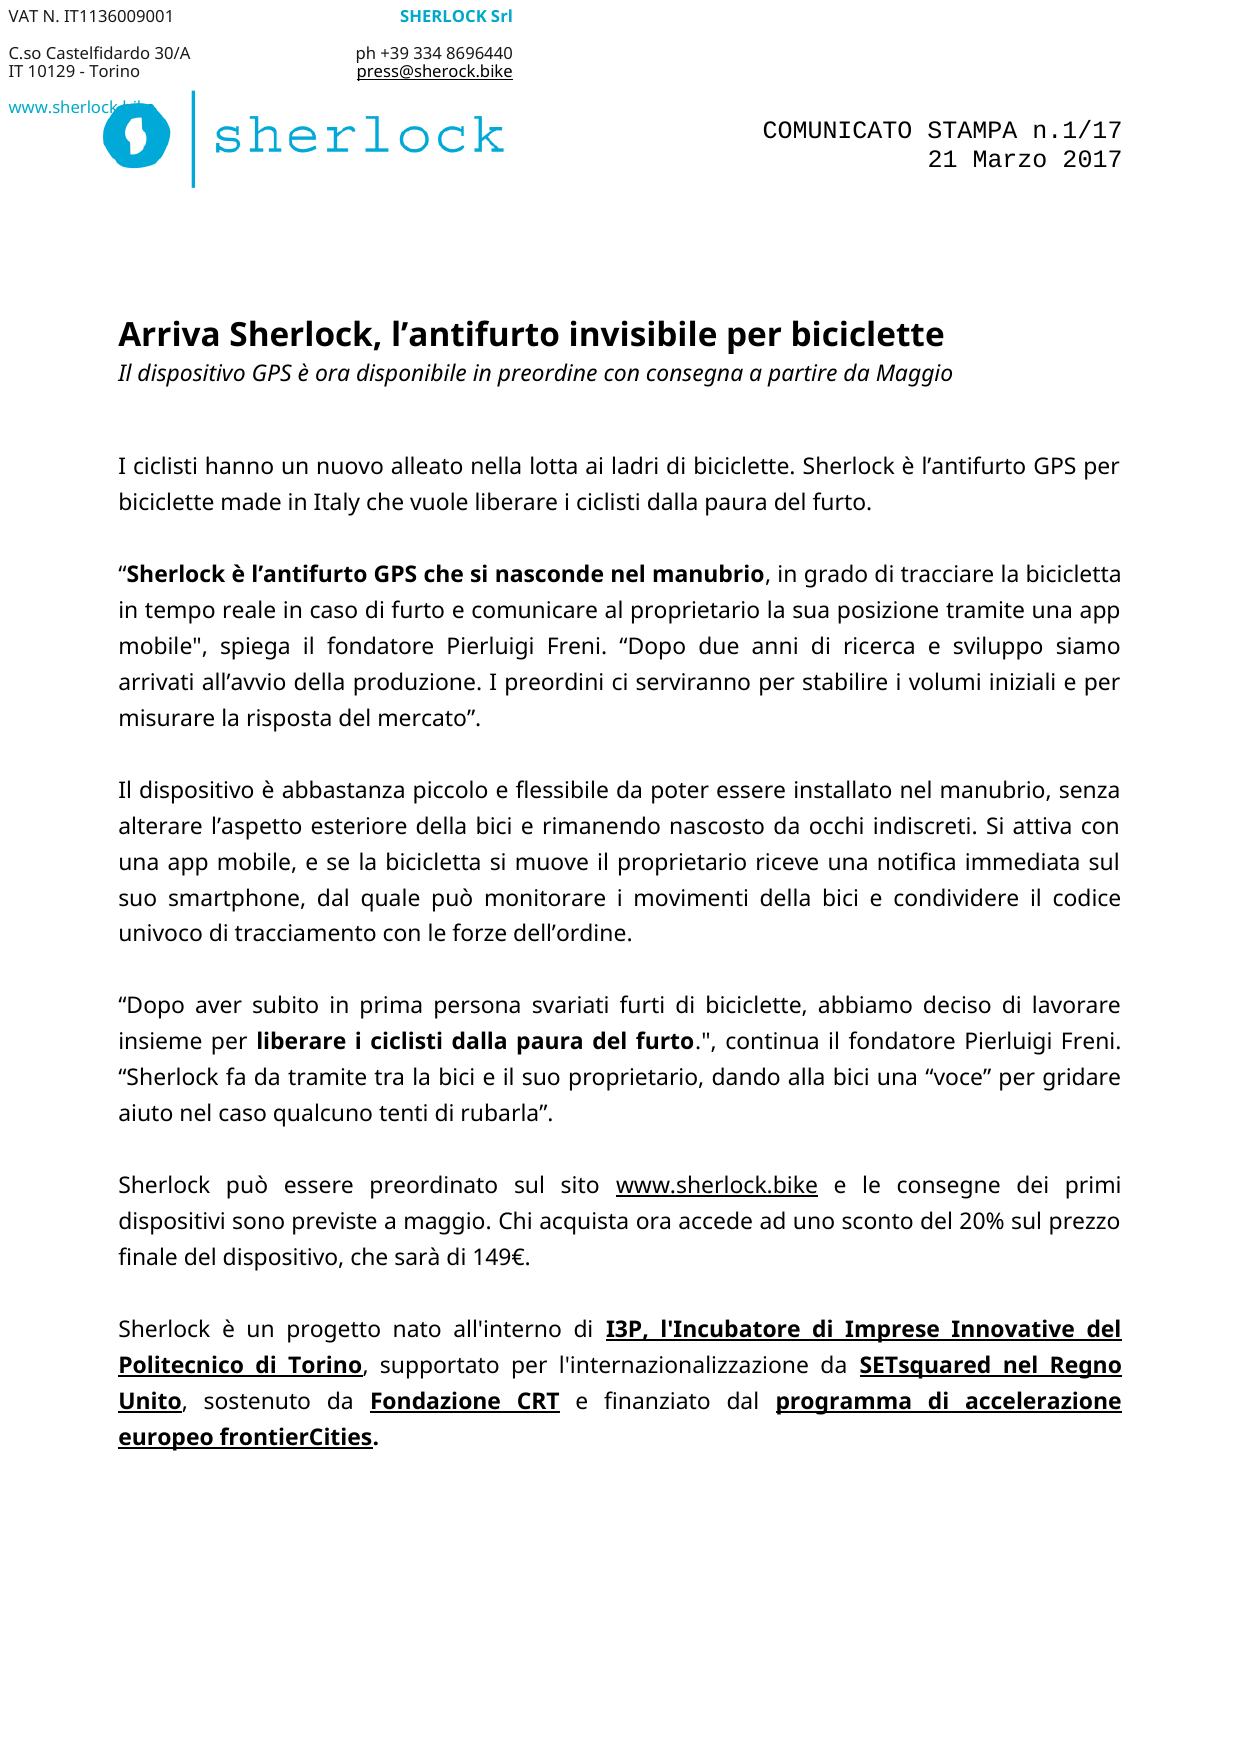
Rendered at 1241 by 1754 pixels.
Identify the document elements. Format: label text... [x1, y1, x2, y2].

text “Dopo aver subito in prima persona svariati furti di biciclette, abbiamo deciso di lavorare insieme per liberare i ciclisti dalla paura del furto.", continua il fondatore Pierluigi Freni. “Sherlock fa da tramite tra la bici e il suo proprietario, dando alla bici una “voce” per gridare aiuto nel caso qualcuno tenti di rubarla”. [118, 989, 1122, 1128]
text I ciclisti hanno un nuovo alleato nella lotta ai ladri di biciclette. Sherlock è l’antifurto GPS per biciclette made in Italy che vuole liberare i ciclisti dalla paura del furto. [118, 450, 1122, 517]
text Il dispositivo è abbastanza piccolo e flessibile da poter essere installato nel manubrio, senza alterare l’aspetto esteriore della bici e rimanendo nascosto da occhi indiscreti. Si attiva con una app mobile, e se la bicicletta si muove il proprietario riceve una notifica immediata sul suo smartphone, dal quale può monitorare i movimenti della bici e condividere il codice univoco di tracciamento con le forze dell’ordine. [118, 774, 1122, 949]
picture [77, 64, 529, 213]
text COMUNICATO STAMPA n.1/17 [118, 118, 1122, 146]
text Sherlock può essere preordinato sul sito www.sherlock.bike e le consegne dei primi dispositivi sono previste a maggio. Chi acquista ora accede ad uno sconto del 20% sul prezzo finale del dispositivo, che sarà di 149€. [118, 1169, 1122, 1272]
text Sherlock è un progetto nato all'interno di I3P, l'Incubatore di Imprese Innovative del Politecnico di Torino, supportato per l'internazionalizzazione da SETsquared nel Regno Unito, sostenuto da Fondazione CRT e finanziato dal programma di accelerazione europeo frontierCities. [118, 1313, 1122, 1452]
text Il dispositivo GPS è ora disponibile in preordine con consegna a partire da Maggio [118, 356, 1122, 388]
text “Sherlock è l’antifurto GPS che si nasconde nel manubrio, in grado di tracciare la bicicletta in tempo reale in caso di furto e comunicare al proprietario la sua posizione tramite una app mobile", spiega il fondatore Pierluigi Freni. “Dopo due anni di ricerca e sviluppo siamo arrivati all’avvio della produzione. I preordini ci serviranno per stabilire i volumi iniziali e per misurare la risposta del mercato”. [118, 558, 1122, 733]
text Arriva Sherlock, l’antifurto invisibile per biciclette [118, 311, 1122, 356]
text 21 Marzo 2017 [118, 146, 1122, 175]
